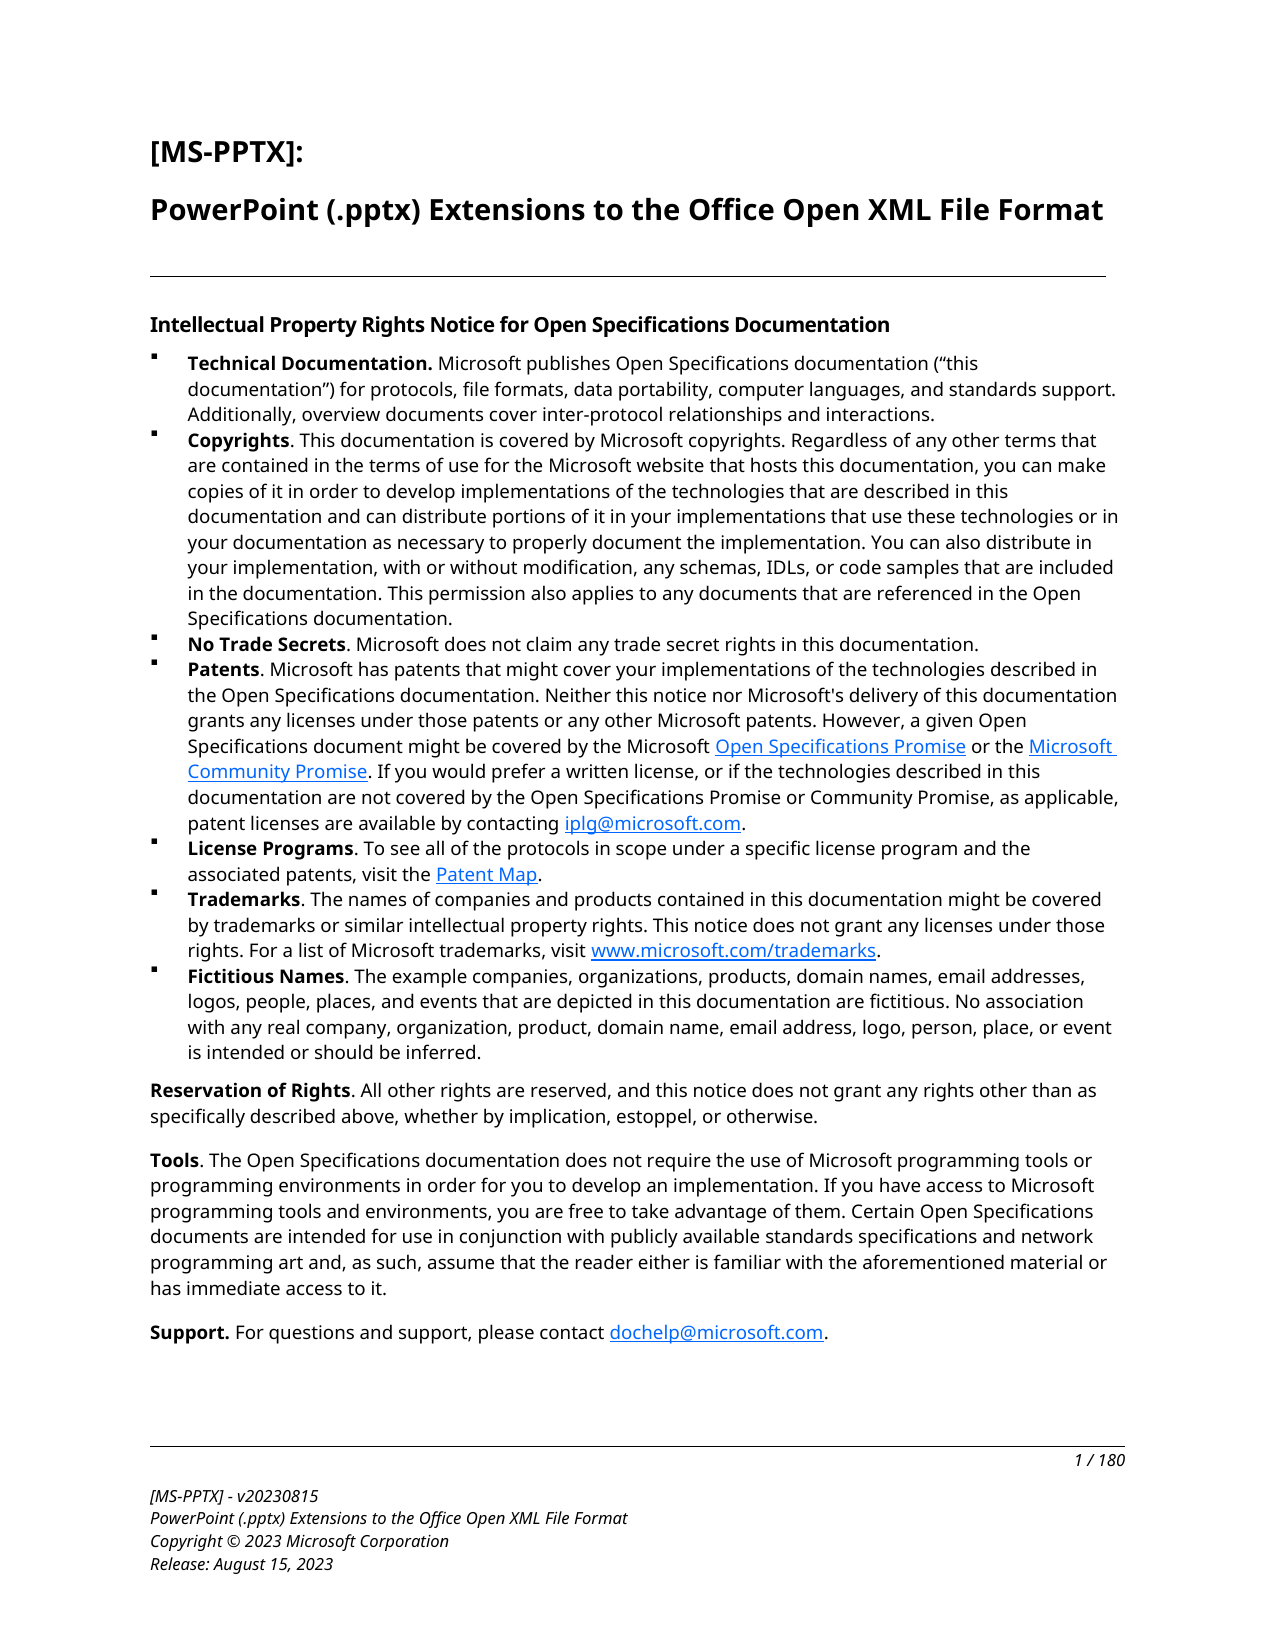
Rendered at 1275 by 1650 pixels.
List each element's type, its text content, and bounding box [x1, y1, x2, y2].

list Technical Documentation. Microsoft publishes Open Specifications documentation (“this documentation”) for protocols, file formats, data portability, computer languages, and standards support. Additionally, overview documents cover inter-protocol relationships and interactions. [150, 350, 1125, 427]
list Trademarks. The names of companies and products contained in this documentation might be covered by trademarks or similar intellectual property rights. This notice does not grant any licenses under those rights. For a list of Microsoft trademarks, visit www.microsoft.com/trademarks. [150, 886, 1125, 963]
text Reservation of Rights. All other rights are reserved, and this notice does not grant any rights other than as specifically described above, whether by implication, estoppel, or otherwise. [150, 1077, 1125, 1128]
text [MS-PPTX]: [150, 131, 1125, 171]
text Tools. The Open Specifications documentation does not require the use of Microsoft programming tools or programming environments in order for you to develop an implementation. If you have access to Microsoft programming tools and environments, you are free to take advantage of them. Certain Open Specifications documents are intended for use in conjunction with publicly available standards specifications and network programming art and, as such, assume that the reader either is familiar with the aforementioned material or has immediate access to it. [150, 1147, 1125, 1300]
list License Programs. To see all of the protocols in scope under a specific license program and the associated patents, visit the Patent Map. [150, 835, 1125, 886]
text Intellectual Property Rights Notice for Open Specifications Documentation [150, 310, 1125, 338]
list Patents. Microsoft has patents that might cover your implementations of the technologies described in the Open Specifications documentation. Neither this notice nor Microsoft's delivery of this documentation grants any licenses under those patents or any other Microsoft patents. However, a given Open Specifications document might be covered by the Microsoft Open Specifications Promise or the Microsoft Community Promise. If you would prefer a written license, or if the technologies described in this documentation are not covered by the Open Specifications Promise or Community Promise, as applicable, patent licenses are available by contacting iplg@microsoft.com. [150, 657, 1125, 835]
list No Trade Secrets. Microsoft does not claim any trade secret rights in this documentation. [150, 631, 1125, 657]
list Fictitious Names. The example companies, organizations, products, domain names, email addresses, logos, people, places, and events that are depicted in this documentation are fictitious. No association with any real company, organization, product, domain name, email address, logo, person, place, or event is intended or should be inferred. [150, 963, 1125, 1065]
text PowerPoint (.pptx) Extensions to the Office Open XML File Format [150, 190, 1125, 229]
list Copyrights. This documentation is covered by Microsoft copyrights. Regardless of any other terms that are contained in the terms of use for the Microsoft website that hosts this documentation, you can make copies of it in order to develop implementations of the technologies that are described in this documentation and can distribute portions of it in your implementations that use these technologies or in your documentation as necessary to properly document the implementation. You can also distribute in your implementation, with or without modification, any schemas, IDLs, or code samples that are included in the documentation. This permission also applies to any documents that are referenced in the Open Specifications documentation. [150, 427, 1125, 631]
text Support. For questions and support, please contact dochelp@microsoft.com. [150, 1319, 1125, 1345]
